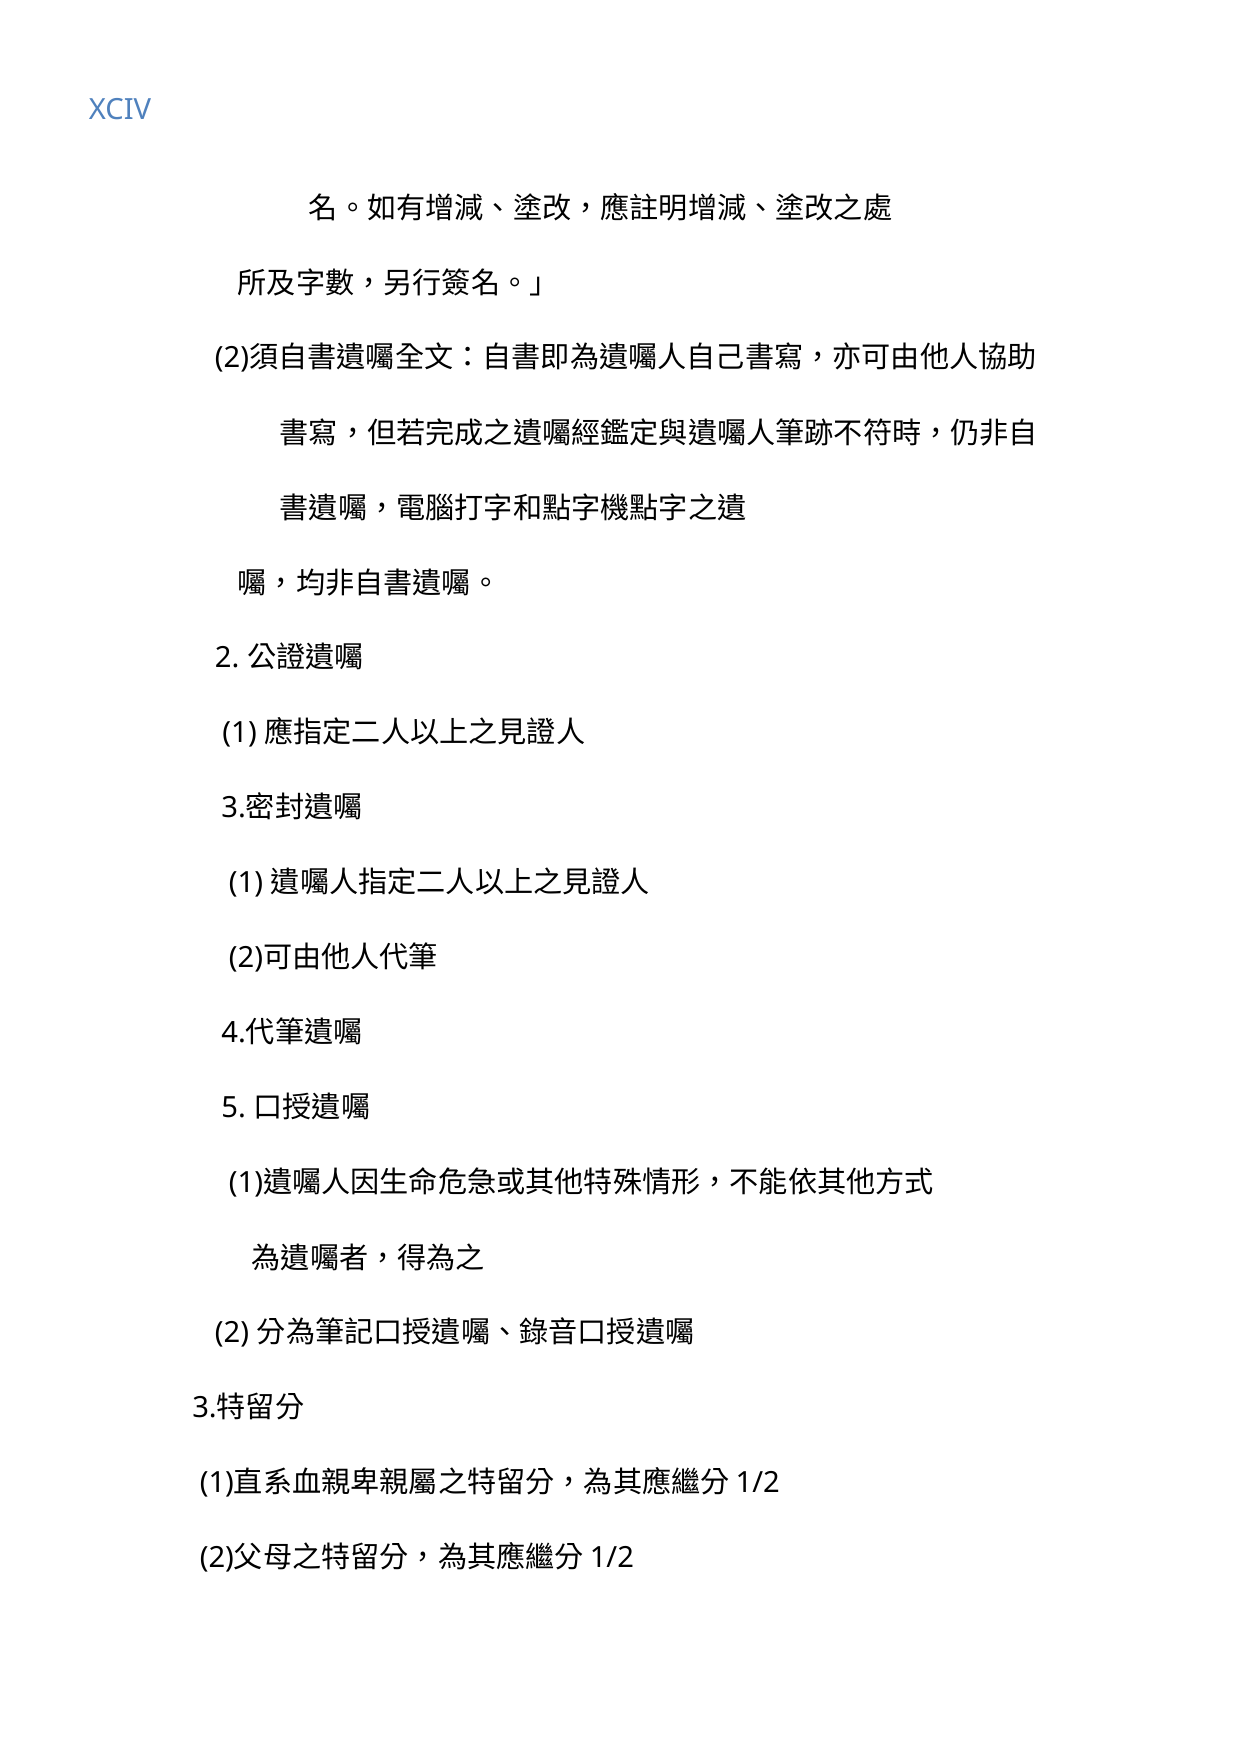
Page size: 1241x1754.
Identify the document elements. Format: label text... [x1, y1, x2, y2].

text 所及字數，另行簽名。」 [192, 243, 1053, 318]
text 囑，均非自書遺囑。 [192, 543, 1053, 618]
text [192, 168, 1053, 243]
text 5. 口授遺囑 [192, 1068, 1053, 1143]
text (1)遺囑人因生命危急或其他特殊情形，不能依其他方式 [192, 1143, 1053, 1218]
text (2)須自書遺囑全文：自書即為遺囑人自己書寫，亦可由他人協助書寫，但若完成之遺囑經鑑定與遺囑人筆跡不符時，仍非自書遺囑，電腦打字和點字機點字之遺 [192, 318, 1053, 543]
text (1)直系血親卑親屬之特留分，為其應繼分1/2 [192, 1443, 1053, 1518]
text 為遺囑者，得為之 [192, 1218, 1053, 1293]
text 3.密封遺囑 [192, 768, 1053, 843]
text (2)可由他人代筆 [192, 918, 1053, 993]
text 3.特留分 [192, 1368, 1053, 1443]
text 4.代筆遺囑 [192, 993, 1053, 1068]
text (2) 分為筆記口授遺囑、錄音口授遺囑 [192, 1293, 1053, 1368]
text (2)父母之特留分，為其應繼分1/2 [192, 1518, 1053, 1593]
text (1) 遺囑人指定二人以上之見證人 [192, 843, 1053, 918]
text (1) 應指定二人以上之見證人 [192, 693, 1053, 768]
text 2. 公證遺囑 [192, 618, 1053, 693]
